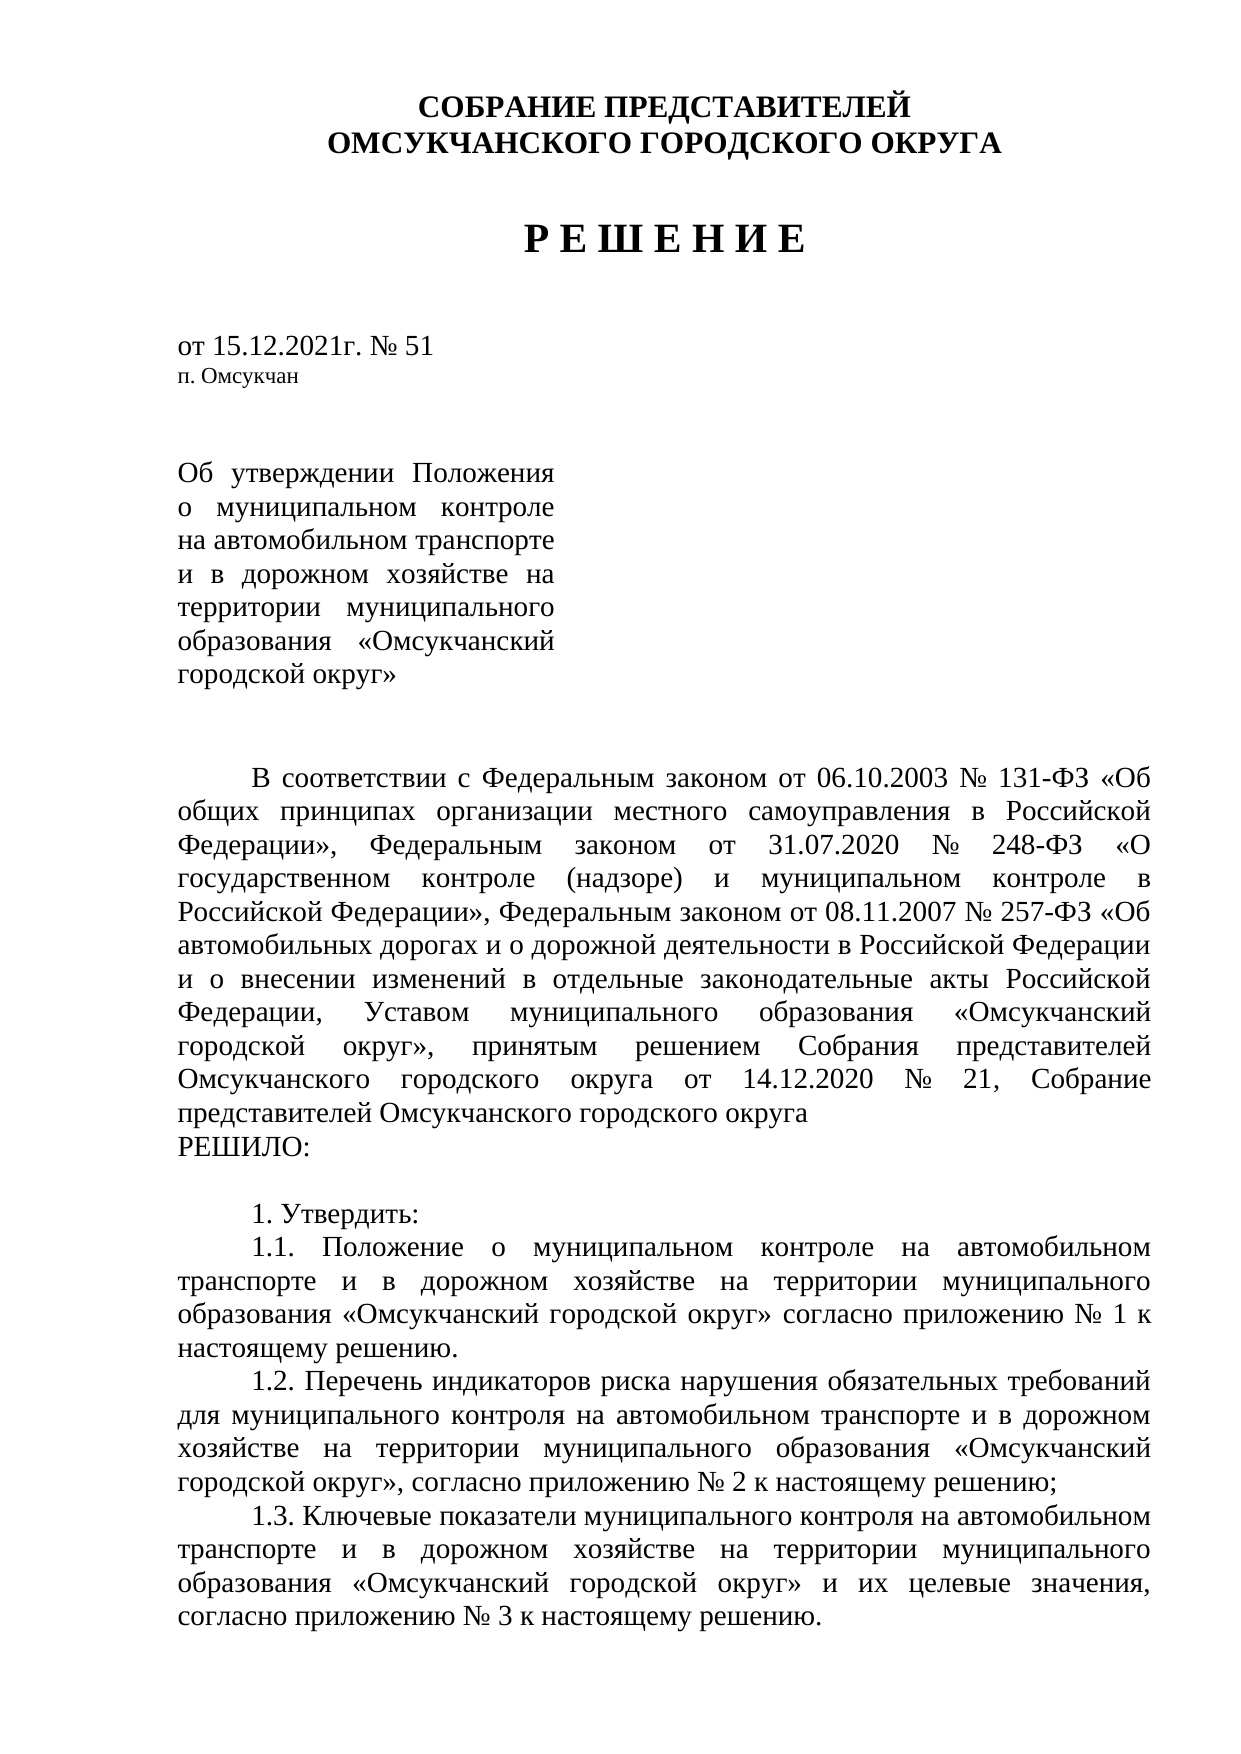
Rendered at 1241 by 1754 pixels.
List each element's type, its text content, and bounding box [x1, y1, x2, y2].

text 1.1. Положение о муниципальном контроле на автомобильном транспорте и в дорожном хозяйстве на территории муниципального образования «Омсукчанский городской округ» согласно приложению № 1 к настоящему решению. [177, 1229, 1152, 1363]
text 1. Утвердить: [177, 1196, 1152, 1229]
title СОБРАНИЕ ПРЕДСТАВИТЕЛЕЙ [177, 89, 1152, 124]
text 1.3. Ключевые показатели муниципального контроля на автомобильном транспорте и в дорожном хозяйстве на территории муниципального образования «Омсукчанский городской округ» и их целевые значения, согласно приложению № 3 к настоящему решению. [177, 1498, 1152, 1632]
text РЕШИЛО: [177, 1129, 1152, 1162]
text В соответствии с Федеральным законом от 06.10.2003 № 131-ФЗ «Об общих принципах организации местного самоуправления в Российской Федерации», Федеральным законом от 31.07.2020 № 248-ФЗ «О государственном контроле (надзоре) и муниципальном контроле в Российской Федерации», Федеральным законом от 08.11.2007 № 257-ФЗ «Об автомобильных дорогах и о дорожной деятельности в Российской Федерации и о внесении изменений в отдельные законодательные акты Российской Федерации, Уставом муниципального образования «Омсукчанский городской округ», принятым решением Собрания представителей Омсукчанского городского округа от 14.12.2020 № 21, Собрание представителей Омсукчанского городского округа [177, 760, 1152, 1129]
title ОМСУКЧАНСКОГО ГОРОДСКОГО ОКРУГА [177, 124, 1152, 161]
text 1.2. Перечень индикаторов риска нарушения обязательных требований для муниципального контроля на автомобильном транспорте и в дорожном хозяйстве на территории муниципального образования «Омсукчанский городской округ», согласно приложению № 2 к настоящему решению; [177, 1363, 1152, 1498]
table_header Об утверждении Положения о муниципальном контроле на автомобильном транспорте и в дорожном хозяйстве на территории муниципального образования «Омсукчанский городской округ» [166, 455, 566, 690]
text п. Омсукчан [177, 362, 1152, 388]
text от 15.12.2021г. № 51 [177, 328, 1152, 362]
subtitle Р Е Ш Е Н И Е [177, 213, 1152, 261]
